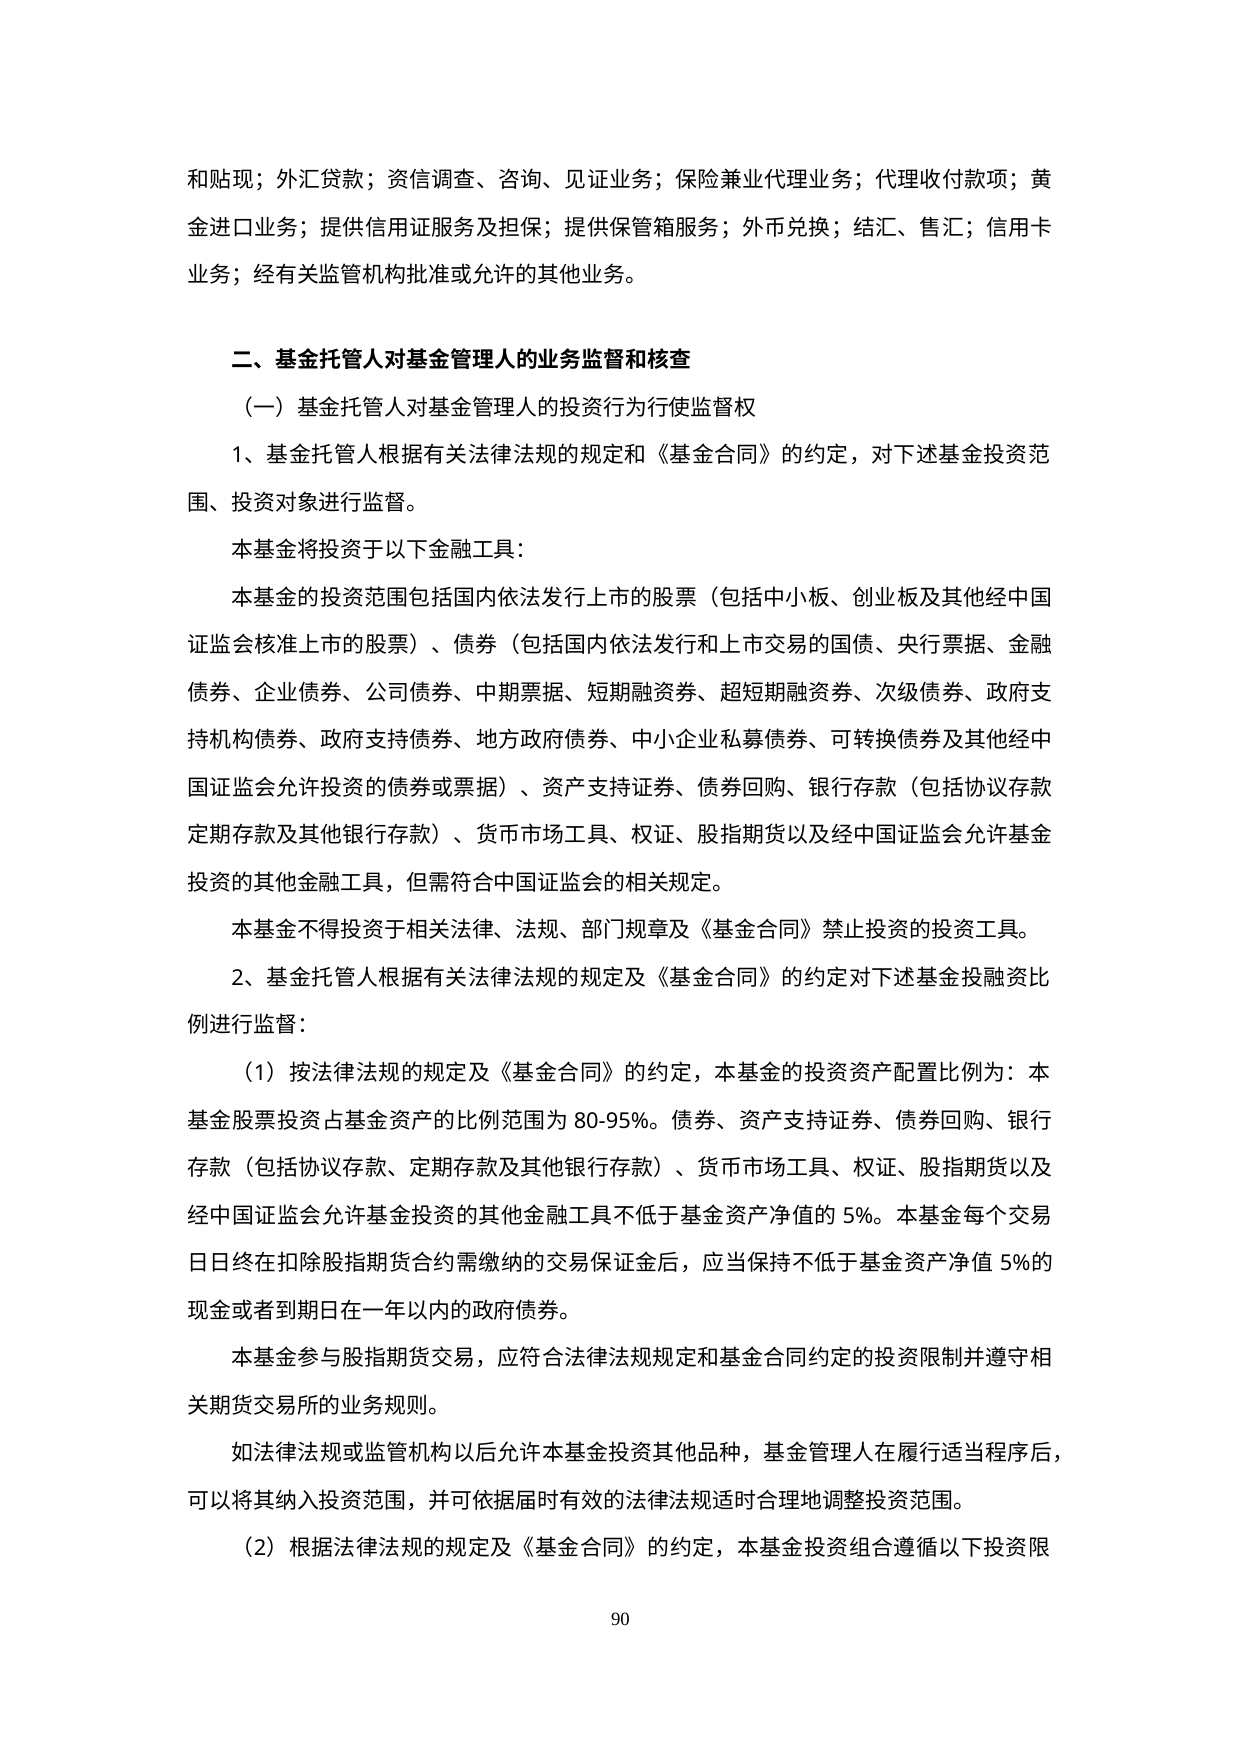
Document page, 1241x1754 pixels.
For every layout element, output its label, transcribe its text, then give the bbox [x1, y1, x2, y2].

text 2、基金托管人根据有关法律法规的规定及《基金合同》的约定对下述基金投融资比例进行监督： [187, 960, 1053, 1039]
text 本基金的投资范围包括国内依法发行上市的股票（包括中小板、创业板及其他经中国证监会核准上市的股票）、债券（包括国内依法发行和上市交易的国债、央行票据、金融债券、企业债券、公司债券、中期票据、短期融资券、超短期融资券、次级债券、政府支持机构债券、政府支持债券、地方政府债券、中小企业私募债券、可转换债券及其他经中国证监会允许投资的债券或票据）、资产支持证券、债券回购、银行存款（包括协议存款、定期存款及其他银行存款）、货币市场工具、权证、股指期货以及经中国证监会允许基金投资的其他金融工具，但需符合中国证监会的相关规定。 [187, 580, 1053, 897]
text （一）基金托管人对基金管理人的投资行为行使监督权 [187, 390, 1053, 421]
text 本基金将投资于以下金融工具： [187, 532, 1053, 564]
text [187, 162, 1053, 289]
text 如法律法规或监管机构以后允许本基金投资其他品种，基金管理人在履行适当程序后，可以将其纳入投资范围，并可依据届时有效的法律法规适时合理地调整投资范围。 [187, 1435, 1053, 1514]
text 二、基金托管人对基金管理人的业务监督和核查 [187, 342, 1053, 374]
text 1、基金托管人根据有关法律法规的规定和《基金合同》的约定，对下述基金投资范围、投资对象进行监督。 [187, 437, 1053, 517]
text 本基金不得投资于相关法律、法规、部门规章及《基金合同》禁止投资的投资工具。 [187, 912, 1053, 944]
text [187, 1530, 1053, 1562]
text 本基金参与股指期货交易，应符合法律法规规定和基金合同约定的投资限制并遵守相关期货交易所的业务规则。 [187, 1340, 1053, 1419]
text （1）按法律法规的规定及《基金合同》的约定，本基金的投资资产配置比例为：本基金股票投资占基金资产的比例范围为80-95%。债券、资产支持证券、债券回购、银行存款（包括协议存款、定期存款及其他银行存款）、货币市场工具、权证、股指期货以及经中国证监会允许基金投资的其他金融工具不低于基金资产净值的5%。本基金每个交易日日终在扣除股指期货合约需缴纳的交易保证金后，应当保持不低于基金资产净值5%的现金或者到期日在一年以内的政府债券。 [187, 1055, 1053, 1324]
